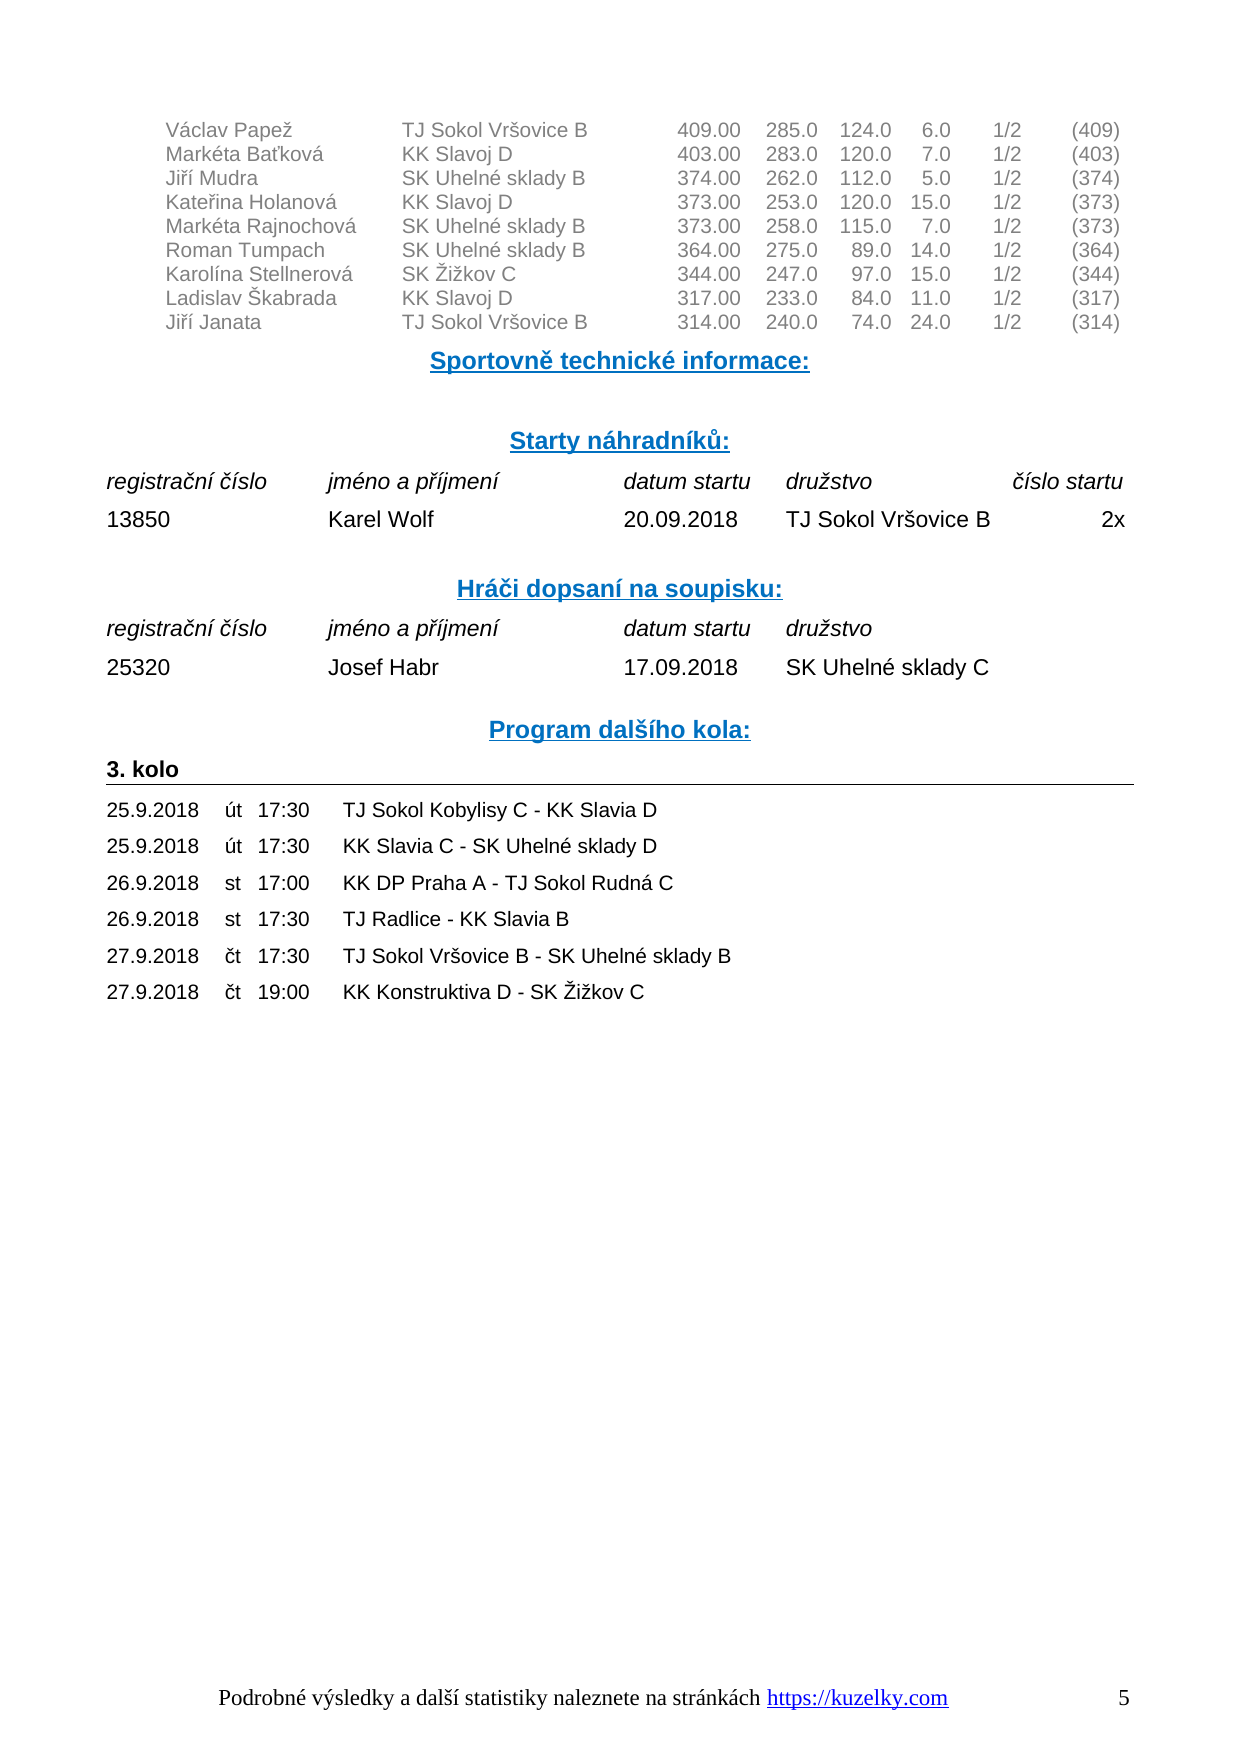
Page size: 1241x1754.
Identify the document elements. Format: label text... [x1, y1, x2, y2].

text 25.9.2018 út 17:30 TJ Sokol Kobylisy C - KK Slavia D [106, 798, 1134, 822]
text Markéta Rajnochová SK Uhelné sklady B 373.00 258.0 115.0 7.0 1/2 (373) [106, 214, 1134, 238]
text registrační číslo jméno a příjmení datum startu družstvo číslo startu [106, 468, 1134, 494]
text Roman Tumpach SK Uhelné sklady B 364.00 275.0 89.0 14.0 1/2 (364) [106, 238, 1134, 262]
text 27.9.2018 čt 17:30 TJ Sokol Vršovice B - SK Uhelné sklady B [106, 944, 1134, 968]
text 25320 Josef Habr 17.09.2018 SK Uhelné sklady C [106, 654, 1134, 681]
text 13850 Karel Wolf 20.09.2018 TJ Sokol Vršovice B 2x [106, 506, 1134, 533]
text Ladislav Škabrada KK Slavoj D 317.00 233.0 84.0 11.0 1/2 (317) [106, 286, 1134, 310]
text Hráči dopsaní na soupisku: [94, 545, 1145, 603]
text 27.9.2018 čt 19:00 KK Konstruktiva D - SK Žižkov C [106, 980, 1134, 1004]
text Kateřina Holanová KK Slavoj D 373.00 253.0 120.0 15.0 1/2 (373) [106, 190, 1134, 214]
text Program dalšího kola: [94, 714, 1145, 743]
text Václav Papež TJ Sokol Vršovice B 409.00 285.0 124.0 6.0 1/2 (409) [106, 118, 1134, 142]
text Sportovně technické informace: [94, 346, 1145, 375]
text Jiří Janata TJ Sokol Vršovice B 314.00 240.0 74.0 24.0 1/2 (314) [106, 310, 1134, 334]
text Markéta Baťková KK Slavoj D 403.00 283.0 120.0 7.0 1/2 (403) [106, 142, 1134, 166]
text registrační číslo jméno a příjmení datum startu družstvo [106, 615, 1134, 642]
text Starty náhradníků: [94, 426, 1145, 455]
text 26.9.2018 st 17:30 TJ Radlice - KK Slavia B [106, 907, 1134, 931]
text Jiří Mudra SK Uhelné sklady B 374.00 262.0 112.0 5.0 1/2 (374) [106, 166, 1134, 190]
text Karolína Stellnerová SK Žižkov C 344.00 247.0 97.0 15.0 1/2 (344) [106, 262, 1134, 286]
text 26.9.2018 st 17:00 KK DP Praha A - TJ Sokol Rudná C [106, 871, 1134, 895]
text 3. kolo [106, 756, 1134, 784]
text 25.9.2018 út 17:30 KK Slavia C - SK Uhelné sklady D [106, 834, 1134, 858]
